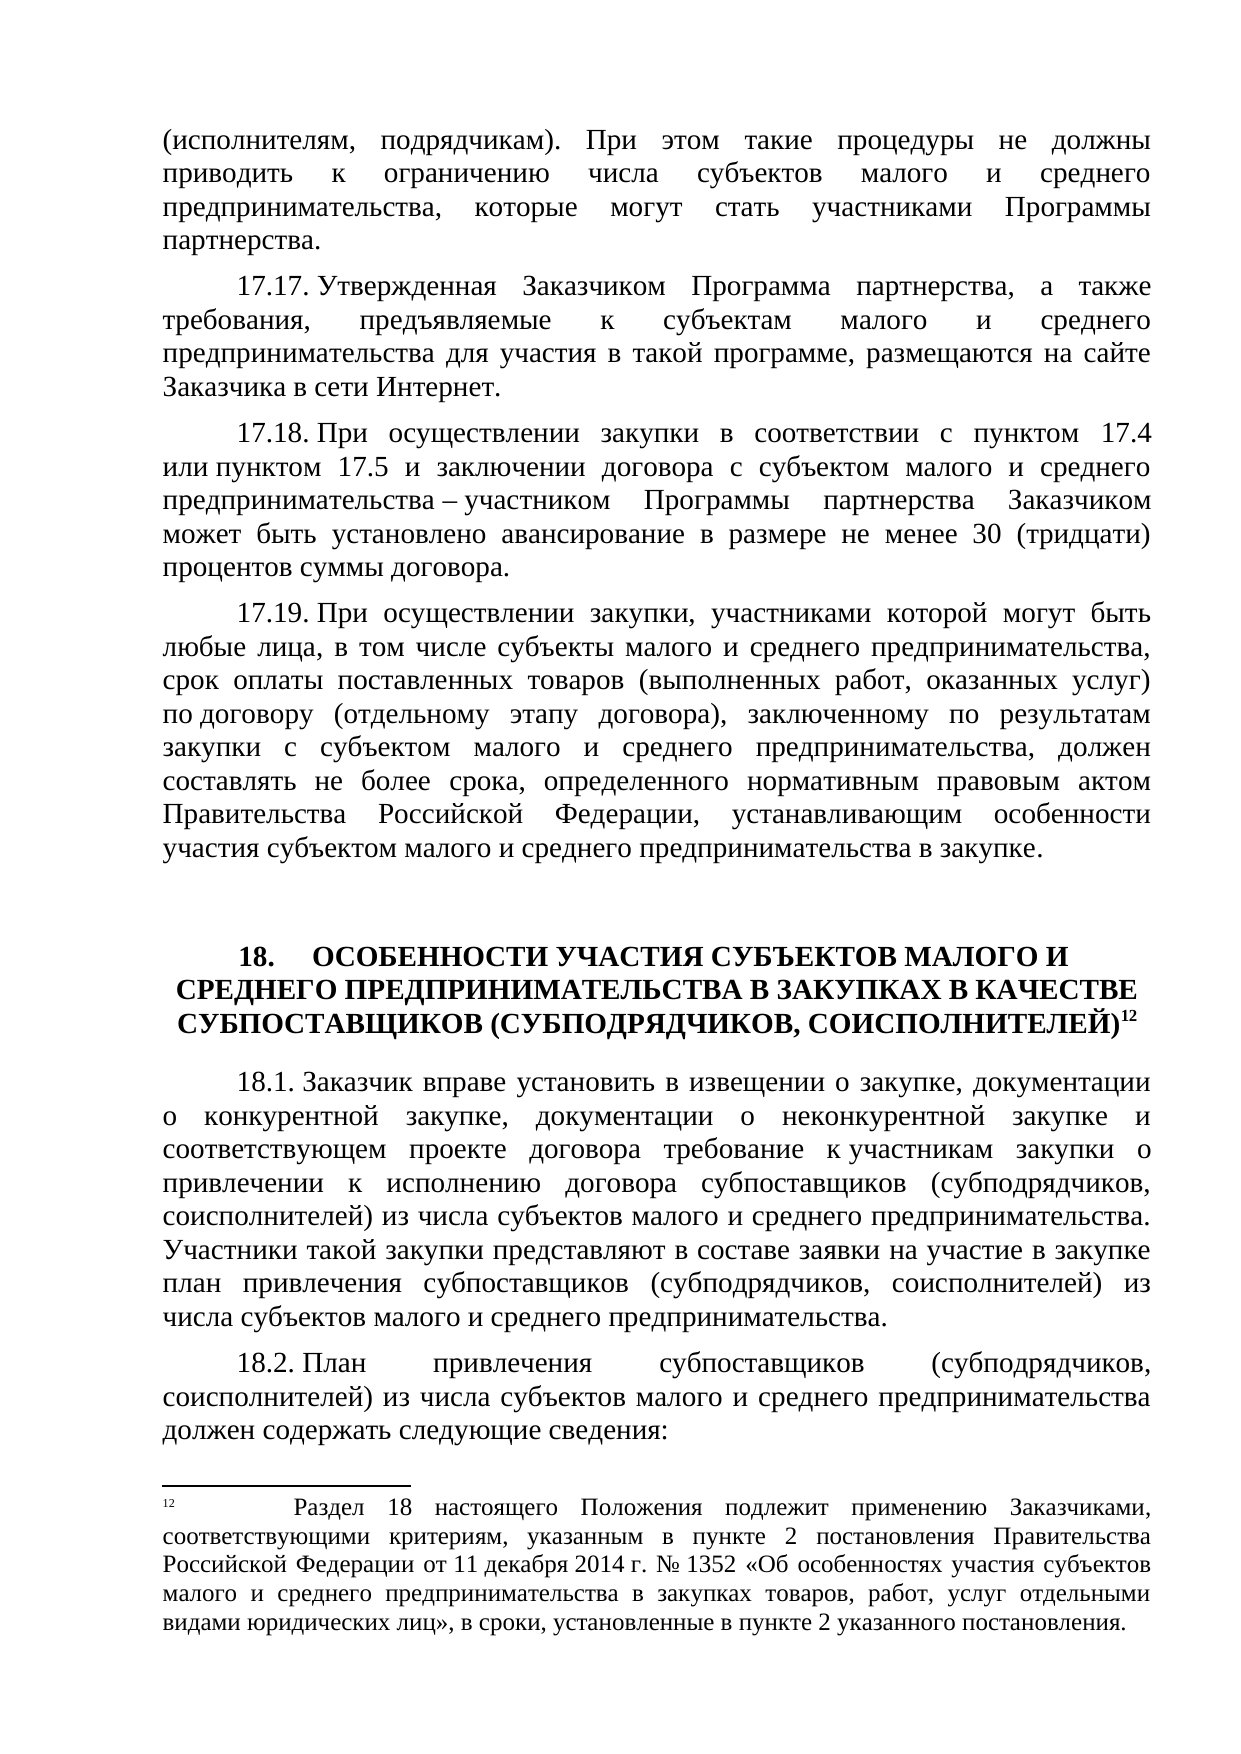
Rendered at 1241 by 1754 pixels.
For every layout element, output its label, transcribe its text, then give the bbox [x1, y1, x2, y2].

list Заказчик вправе установить в извещении о закупке, документации о конкурентной закупке, документации о неконкурентной закупке и соответствующем проекте договора требование к участникам закупки о привлечении к исполнению договора субпоставщиков (субподрядчиков, соисполнителей) из числа субъектов малого и среднего предпринимательства. Участники такой закупки представляют в составе заявки на участие в закупке план привлечения субпоставщиков (субподрядчиков, соисполнителей) из числа субъектов малого и среднего предпринимательства. [162, 1064, 1152, 1333]
list При осуществлении закупки в соответствии с пунктом 17.4 или пунктом 17.5 и заключении договора с субъектом малого и среднего предпринимательства – участником Программы партнерства Заказчиком может быть установлено авансирование в размере не менее 30 (тридцати) процентов суммы договора. [162, 415, 1152, 583]
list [162, 122, 1152, 256]
list Утвержденная Заказчиком Программа партнерства, а также требования, предъявляемые к субъектам малого и среднего предпринимательства для участия в такой программе, размещаются на сайте Заказчика в сети Интернет. [162, 268, 1152, 403]
list План привлечения субпоставщиков (субподрядчиков, соисполнителей) из числа субъектов малого и среднего предпринимательства должен содержать следующие сведения: [162, 1345, 1152, 1446]
list При осуществлении закупки, участниками которой могут быть любые лица, в том числе субъекты малого и среднего предпринимательства, срок оплаты поставленных товаров (выполненных работ, оказанных услуг) по договору (отдельному этапу договора), заключенному по результатам закупки с субъектом малого и среднего предпринимательства, должен составлять не более срока, определенного нормативным правовым актом Правительства Российской Федерации, устанавливающим особенности участия субъектом малого и среднего предпринимательства в закупке. [162, 595, 1152, 864]
subtitle ОСОБЕННОСТИ УЧАСТИЯ СУБЪЕКТОВ МАЛОГО И СРЕДНЕГО ПРЕДПРИНИМАТЕЛЬСТВА В ЗАКУПКАХ В КАЧЕСТВЕ СУБПОСТАВЩИКОВ (СУБПОДРЯДЧИКОВ, СОИСПОЛНИТЕЛЕЙ) [162, 939, 1152, 1039]
